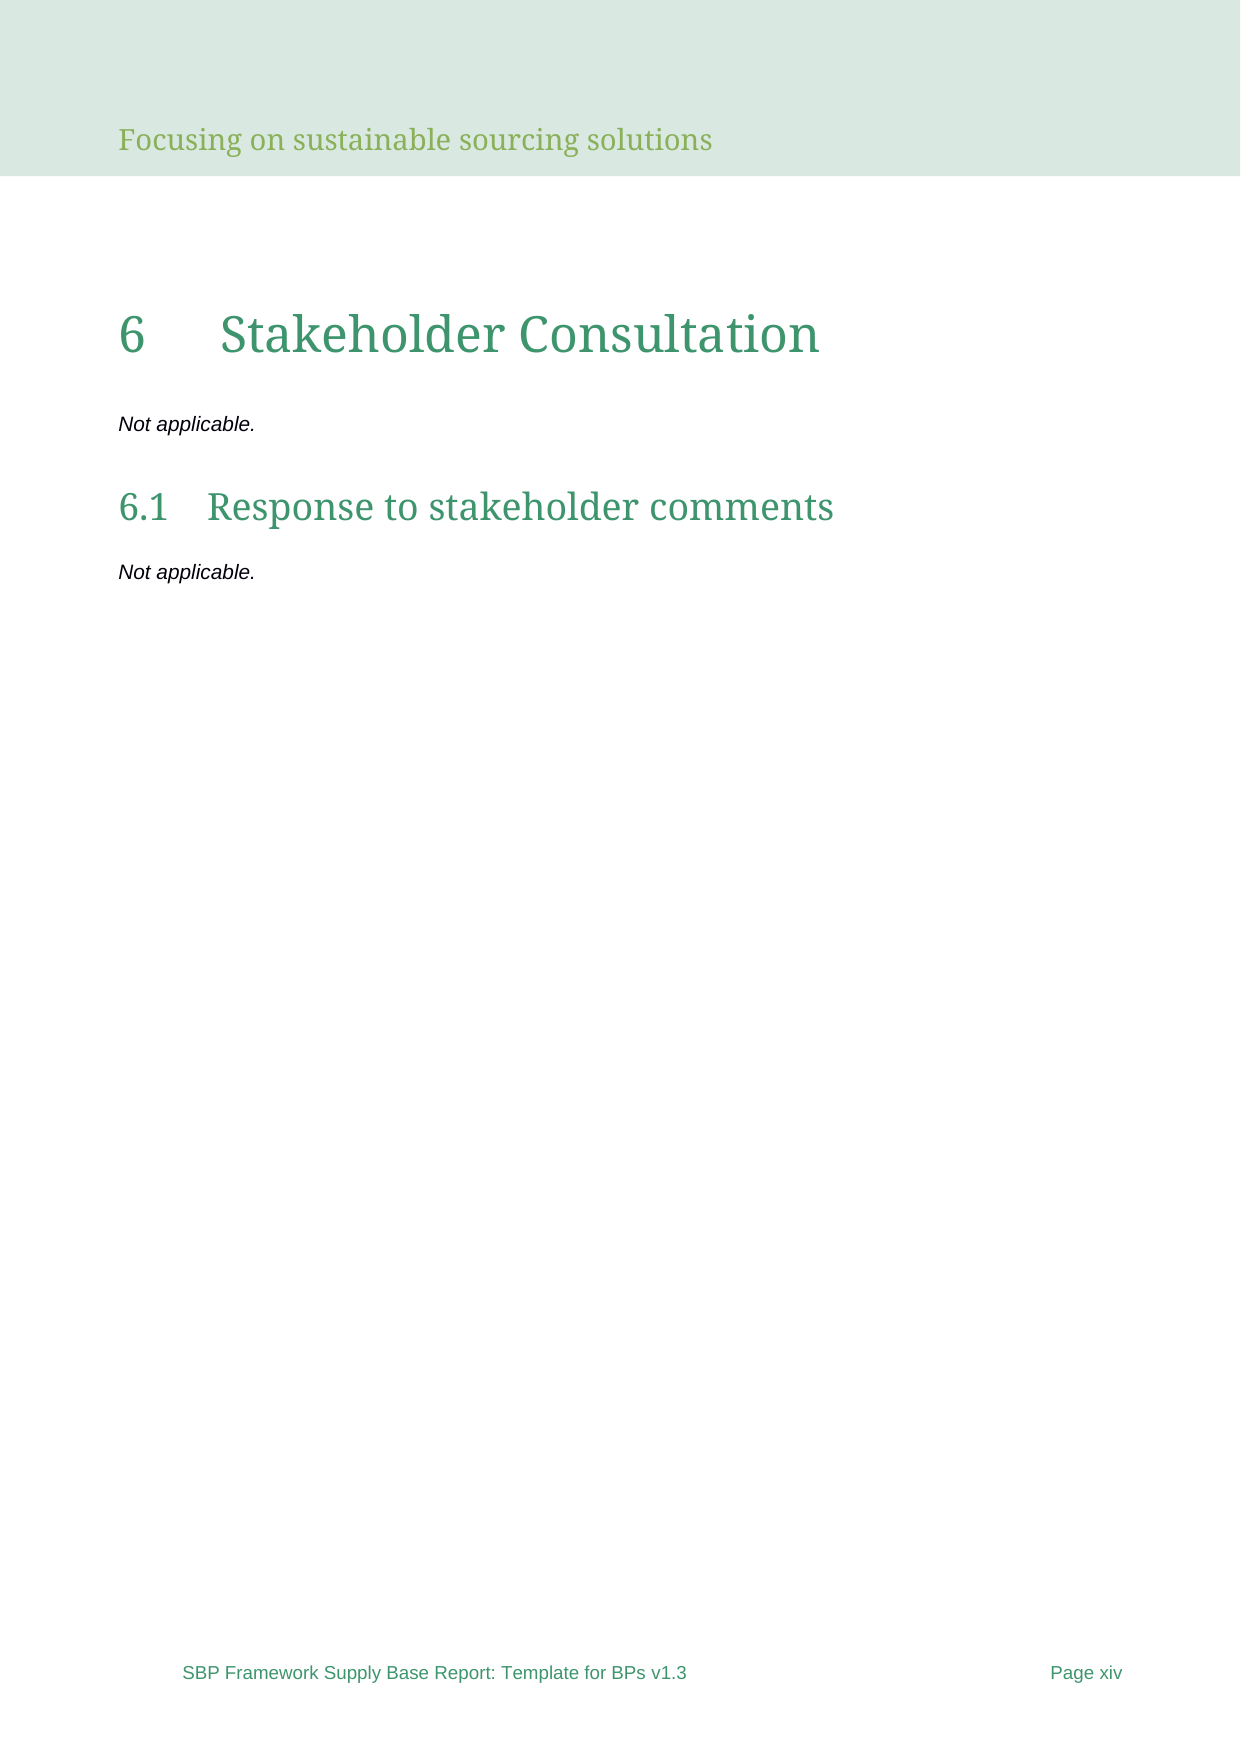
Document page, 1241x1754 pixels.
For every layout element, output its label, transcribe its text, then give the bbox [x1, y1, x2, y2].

subtitle Response to stakeholder comments [118, 481, 1122, 532]
text Not applicable. [118, 412, 1122, 436]
subtitle Stakeholder Consultation [118, 298, 1122, 367]
text Not applicable. [118, 559, 1122, 583]
